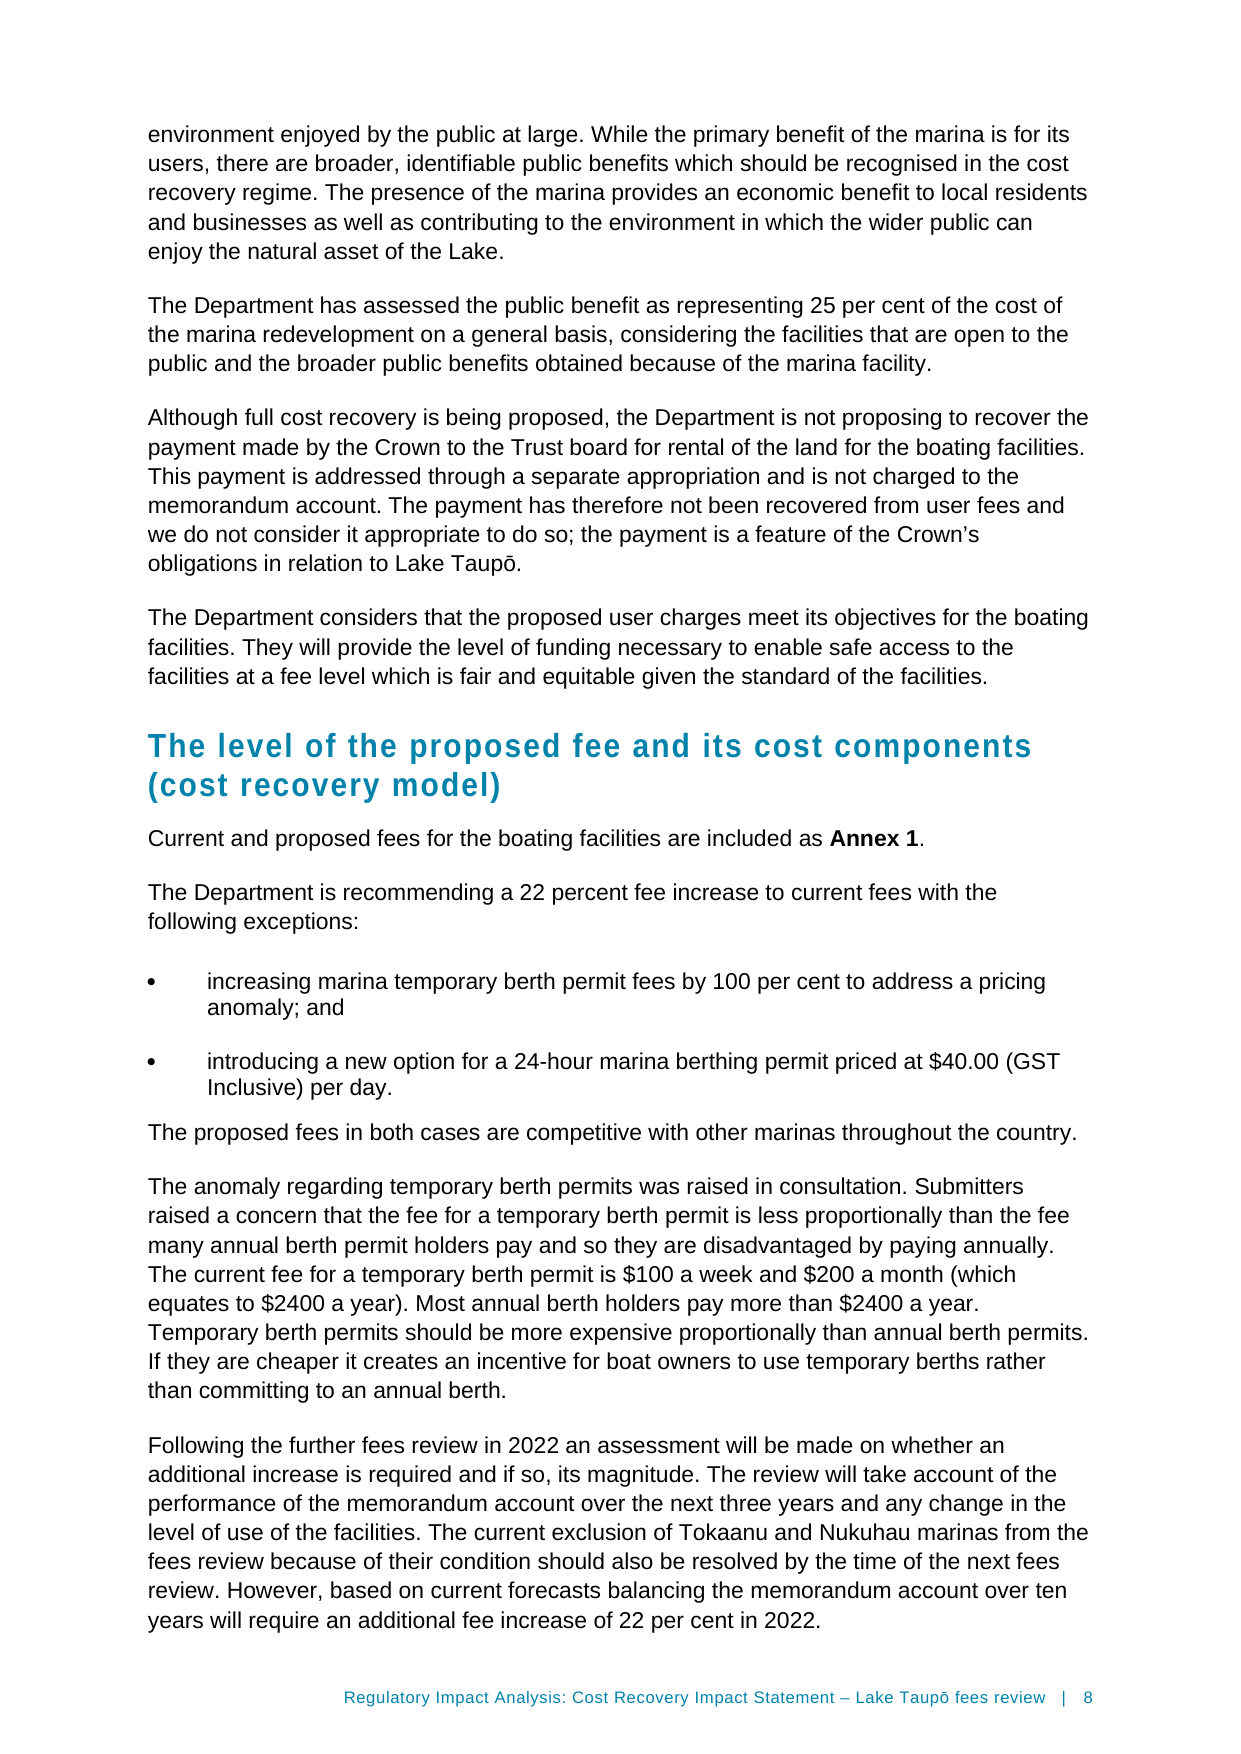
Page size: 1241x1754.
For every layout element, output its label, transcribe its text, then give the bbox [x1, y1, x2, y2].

text Following the further fees review in 2022 an assessment will be made on whether an additional increase is required and if so, its magnitude. The review will take account of the performance of the memorandum account over the next three years and any change in the level of use of the facilities. The current exclusion of Tokaanu and Nukuhau marinas from the fees review because of their condition should also be resolved by the time of the next fees review. However, based on current forecasts balancing the memorandum account over ten years will require an additional fee increase of 22 per cent in 2022. [148, 1429, 1092, 1633]
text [148, 118, 1092, 264]
text The Department has assessed the public benefit as representing 25 per cent of the cost of the marina redevelopment on a general basis, considering the facilities that are open to the public and the broader public benefits obtained because of the marina facility. [148, 289, 1092, 376]
text The Department considers that the proposed user charges meet its objectives for the boating facilities. They will provide the level of funding necessary to enable safe access to the facilities at a fee level which is fair and equitable given the standard of the facilities. [148, 601, 1092, 689]
text Although full cost recovery is being proposed, the Department is not proposing to recover the payment made by the Crown to the Trust board for rental of the land for the boating facilities. This payment is addressed through a separate appropriation and is not charged to the memorandum account. The payment has therefore not been recovered from user fees and we do not consider it appropriate to do so; the payment is a feature of the Crown’s obligations in relation to Lake Taupō. [148, 401, 1092, 576]
text increasing marina temporary berth permit fees by 100 per cent to address a pricing anomaly; and [148, 968, 1092, 1021]
subtitle The level of the proposed fee and its cost components (cost recovery model) [148, 726, 1092, 803]
text The anomaly regarding temporary berth permits was raised in consultation. Submitters raised a concern that the fee for a temporary berth permit is less proportionally than the fee many annual berth permit holders pay and so they are disadvantaged by paying annually. The current fee for a temporary berth permit is $100 a week and $200 a month (which equates to $2400 a year). Most annual berth holders pay more than $2400 a year. Temporary berth permits should be more expensive proportionally than annual berth permits. If they are cheaper it creates an incentive for boat owners to use temporary berths rather than committing to an annual berth. [148, 1171, 1092, 1404]
list The proposed fees in both cases are competitive with other marinas throughout the country. [148, 1119, 1092, 1146]
text Current and proposed fees for the boating facilities are included as Annex 1. [148, 822, 1092, 851]
picture [344, 1692, 351, 1703]
text introducing a new option for a 24-hour marina berthing permit priced at $40.00 (GST Inclusive) per day. [148, 1048, 1092, 1100]
text The Department is recommending a 22 percent fee increase to current fees with the following exceptions: [148, 876, 1092, 934]
